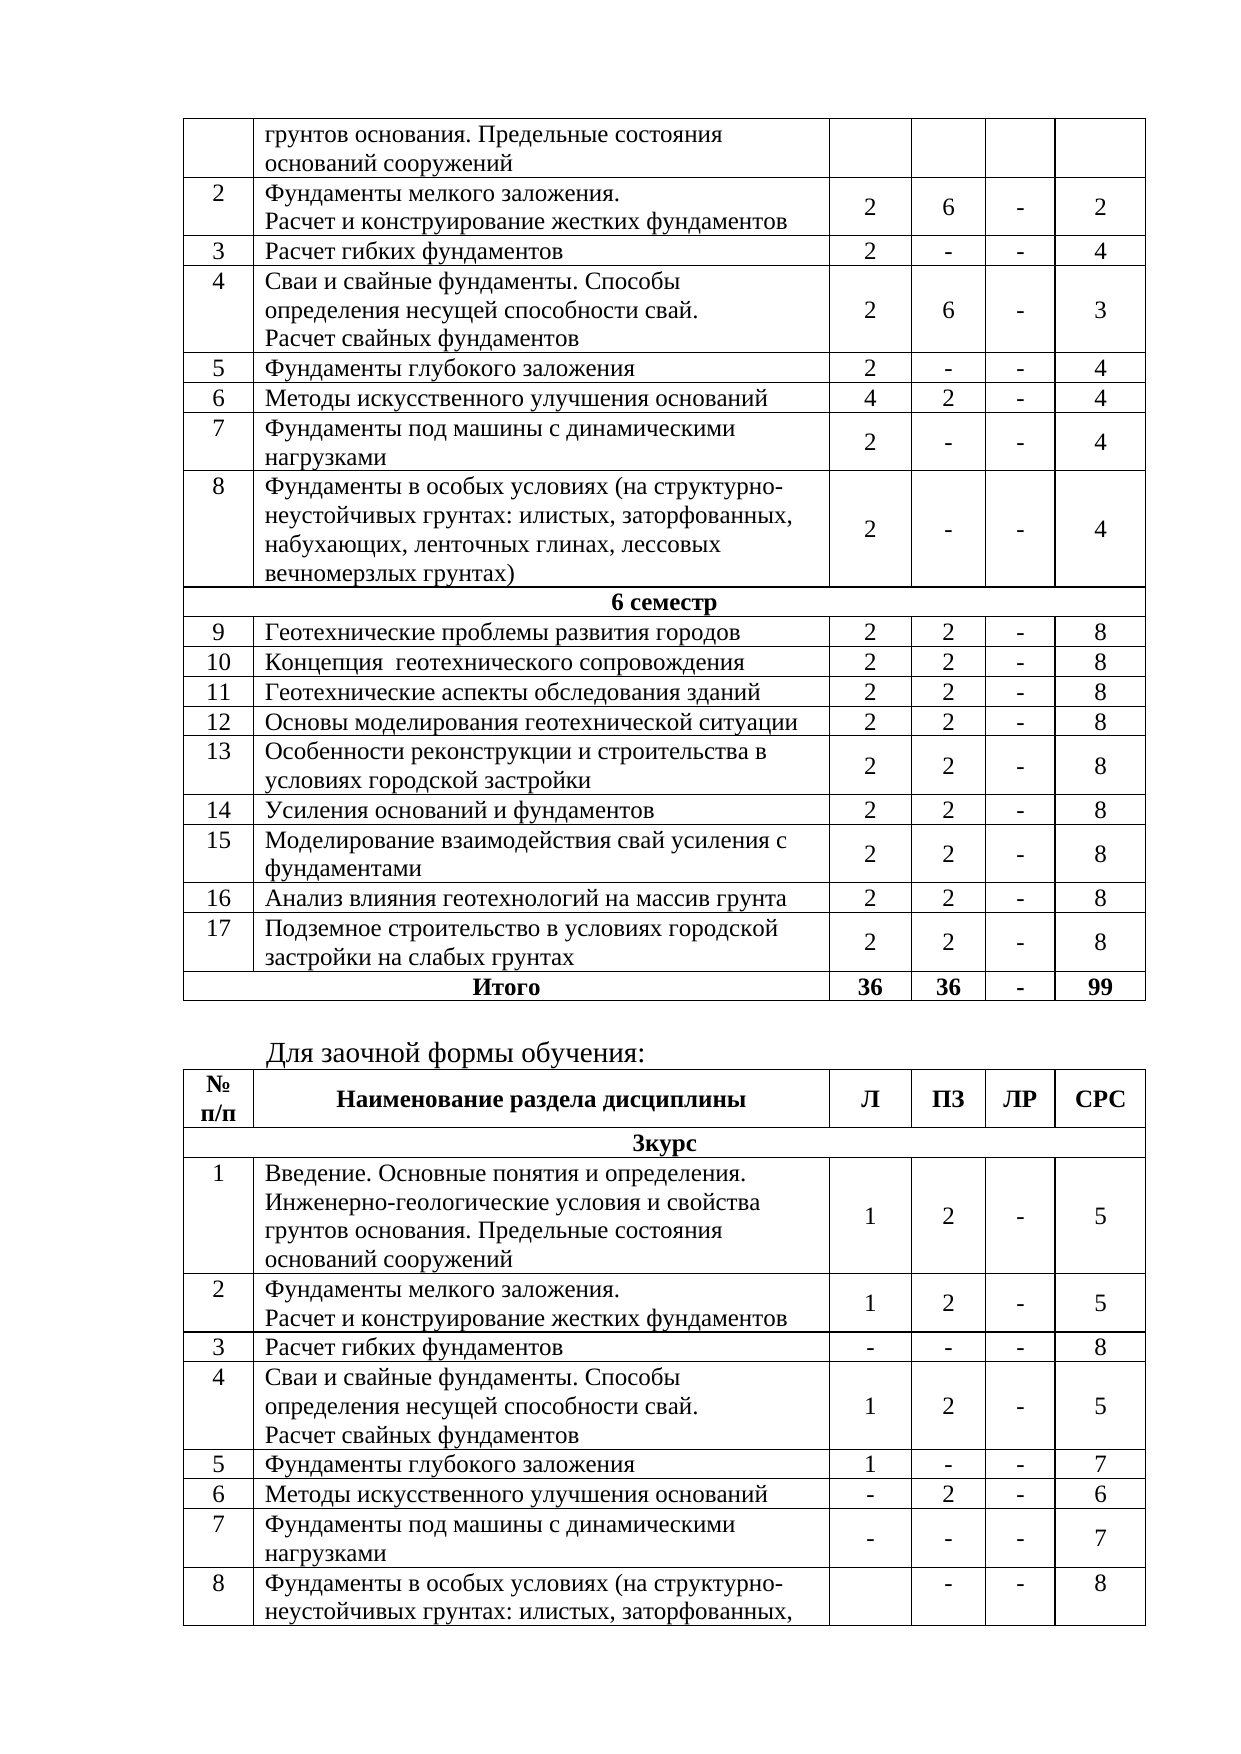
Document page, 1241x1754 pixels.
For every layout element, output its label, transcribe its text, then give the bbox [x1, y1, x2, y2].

table_cell Особенности реконструкции и строительства в условиях городской застройки [254, 736, 829, 794]
table_cell - [912, 353, 985, 382]
table_cell 5 [1056, 1158, 1145, 1273]
table_cell - [986, 707, 1054, 735]
table_cell 3курс [184, 1128, 1145, 1157]
table_cell - [830, 1479, 911, 1508]
table_header Наименование раздела дисциплины [254, 1070, 829, 1127]
table_cell 7 [184, 1509, 253, 1567]
table_cell 2 [830, 266, 911, 352]
table_cell - [986, 617, 1054, 646]
table_cell 13 [184, 736, 253, 794]
table_cell - [912, 413, 985, 470]
table_cell - [986, 1509, 1054, 1567]
table_cell 5 [1056, 1274, 1145, 1331]
table_cell 2 [912, 736, 985, 794]
table_cell 8 [1056, 1568, 1145, 1625]
table_cell Сваи и свайные фундаменты. Способы определения несущей способности свай. Расчет свайных фундаментов [254, 1362, 829, 1448]
table_cell - [986, 353, 1054, 382]
table_cell - [986, 972, 1054, 1000]
table_cell 16 [184, 883, 253, 912]
table_cell 8 [1056, 647, 1145, 676]
table_cell 2 [912, 617, 985, 646]
table_cell Концепция геотехнического сопровождения [254, 647, 829, 676]
table_cell - [912, 1568, 985, 1625]
table_cell - [830, 1509, 911, 1567]
table_cell 8 [1056, 883, 1145, 912]
table_cell - [912, 471, 985, 586]
table_cell 3 [184, 236, 253, 265]
table_cell Введение. Основные понятия и определения. Инженерно-геологические условия и свойства грунтов основания. Предельные состояния оснований сооружений [254, 1158, 829, 1273]
table_cell - [830, 1333, 911, 1361]
table_cell 99 [1056, 972, 1145, 1000]
table_cell 2 [1056, 119, 1145, 177]
table_cell Методы искусственного улучшения оснований [254, 1479, 829, 1508]
table_cell 2 [830, 353, 911, 382]
table_cell - [912, 236, 985, 265]
table_cell 2 [912, 1362, 985, 1448]
table_cell 2 [830, 119, 911, 177]
table_cell Фундаменты под машины с динамическими нагрузками [254, 413, 829, 470]
table_cell 2 [912, 647, 985, 676]
table_cell 36 [830, 972, 911, 1000]
table_cell Анализ влияния геотехнологий на массив грунта [254, 883, 829, 912]
table_cell 2 [912, 1479, 985, 1508]
table_cell - [986, 647, 1054, 676]
table_cell Подземное строительство в условиях городской застройки на слабых грунтах [254, 913, 829, 971]
table_cell 1 [184, 119, 253, 177]
table_cell 12 [184, 707, 253, 735]
table_cell - [986, 736, 1054, 794]
table_cell - [986, 883, 1054, 912]
table_cell 8 [1056, 825, 1145, 882]
table_cell 2 [830, 178, 911, 235]
table_cell Основы моделирования геотехнической ситуации [254, 707, 829, 735]
table_cell - [986, 178, 1054, 235]
table_cell - [912, 1450, 985, 1478]
table_cell 36 [912, 972, 985, 1000]
table_cell 2 [830, 236, 911, 265]
table_cell 1 [830, 1362, 911, 1448]
table_cell 2 [912, 1274, 985, 1331]
table_cell Итого [184, 972, 829, 1000]
table_header № п/п [184, 1070, 253, 1127]
table_cell - [986, 119, 1054, 177]
table_cell 2 [912, 795, 985, 824]
table_cell 8 [1056, 795, 1145, 824]
table_cell Геотехнические проблемы развития городов [254, 617, 829, 646]
table_cell 10 [184, 647, 253, 676]
table_cell 6 [1056, 1479, 1145, 1508]
table_cell - [986, 1568, 1054, 1625]
table_cell 2 [830, 471, 911, 586]
table_cell - [986, 677, 1054, 706]
table_cell Фундаменты глубокого заложения [254, 1450, 829, 1478]
table_header ЛР [986, 1070, 1054, 1127]
table_cell 2 [830, 825, 911, 882]
table_cell 7 [184, 413, 253, 470]
table_cell Расчет гибких фундаментов [254, 236, 829, 265]
table_cell 14 [184, 795, 253, 824]
table_cell 2 [912, 883, 985, 912]
table_cell - [986, 383, 1054, 412]
table_cell 4 [912, 119, 985, 177]
table_cell 2 [830, 647, 911, 676]
table_cell 6 [184, 1479, 253, 1508]
table_cell 5 [1056, 1362, 1145, 1448]
table_cell 17 [184, 913, 253, 971]
table_cell 4 [1056, 353, 1145, 382]
table_cell 1 [830, 1158, 911, 1273]
table_cell 8 [184, 1568, 253, 1625]
table_header Л [830, 1070, 911, 1127]
table_cell 2 [184, 1274, 253, 1331]
table_cell 8 [184, 471, 253, 586]
table_cell Фундаменты мелкого заложения. Расчет и конструирование жестких фундаментов [254, 1274, 829, 1331]
text Для заочной формы обучения: [177, 1035, 1152, 1068]
table_cell - [986, 236, 1054, 265]
table_cell 1 [830, 1274, 911, 1331]
table_cell 2 [1056, 178, 1145, 235]
table_cell 8 [1056, 1333, 1145, 1361]
table_cell 2 [830, 736, 911, 794]
table_cell Методы искусственного улучшения оснований [254, 383, 829, 412]
table_cell 7 [1056, 1450, 1145, 1478]
table_cell 15 [184, 825, 253, 882]
table_cell 2 [830, 413, 911, 470]
table_cell 4 [1056, 236, 1145, 265]
table_cell 6 [912, 178, 985, 235]
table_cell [254, 119, 829, 177]
table_cell - [986, 471, 1054, 586]
table_cell 2 [912, 707, 985, 735]
table_cell 4 [1056, 471, 1145, 586]
table_cell 9 [184, 617, 253, 646]
table_cell 2 [830, 677, 911, 706]
table_cell 2 [184, 178, 253, 235]
table_header ПЗ [912, 1070, 985, 1127]
table_cell 2 [912, 383, 985, 412]
table_cell - [986, 1450, 1054, 1478]
table_cell Сваи и свайные фундаменты. Способы определения несущей способности свай. Расчет свайных фундаментов [254, 266, 829, 352]
table_cell Геотехнические аспекты обследования зданий [254, 677, 829, 706]
table_cell - [986, 913, 1054, 971]
table_cell Фундаменты под машины с динамическими нагрузками [254, 1509, 829, 1567]
table_cell - [986, 825, 1054, 882]
table_cell - [986, 1158, 1054, 1273]
table_cell Моделирование взаимодействия свай усиления с фундаментами [254, 825, 829, 882]
table_cell 7 [1056, 1509, 1145, 1567]
table_cell 8 [1056, 617, 1145, 646]
table_cell 1 [184, 1158, 253, 1273]
table_cell 8 [1056, 913, 1145, 971]
table_cell 2 [912, 825, 985, 882]
table_header СРС [1056, 1070, 1145, 1127]
table_cell 11 [184, 677, 253, 706]
table_cell 8 [1056, 677, 1145, 706]
table_cell - [986, 413, 1054, 470]
table_cell 4 [830, 383, 911, 412]
table_cell Усиления оснований и фундаментов [254, 795, 829, 824]
table_cell 2 [830, 707, 911, 735]
table_cell 8 [1056, 707, 1145, 735]
table_cell 4 [1056, 383, 1145, 412]
table_cell 3 [1056, 266, 1145, 352]
table_cell 5 [184, 353, 253, 382]
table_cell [254, 1568, 829, 1625]
table_cell 2 [912, 913, 985, 971]
table_cell - [986, 1274, 1054, 1331]
table_cell - [986, 1362, 1054, 1448]
table_cell 2 [912, 677, 985, 706]
table_cell 2 [912, 1158, 985, 1273]
table_cell - [986, 266, 1054, 352]
table_cell Фундаменты глубокого заложения [254, 353, 829, 382]
table_cell - [912, 1509, 985, 1567]
table_cell - [986, 795, 1054, 824]
table_cell 4 [1056, 413, 1145, 470]
table_cell 5 [184, 1450, 253, 1478]
table_cell Фундаменты мелкого заложения. Расчет и конструирование жестких фундаментов [254, 178, 829, 235]
table_cell - [986, 1479, 1054, 1508]
table_cell 2 [830, 617, 911, 646]
table_cell 4 [184, 266, 253, 352]
table_cell 2 [830, 913, 911, 971]
table_cell 4 [184, 1362, 253, 1448]
table_cell 1 [830, 1450, 911, 1478]
table_cell [830, 1568, 911, 1625]
table_cell - [912, 1333, 985, 1361]
table_cell Расчет гибких фундаментов [254, 1333, 829, 1361]
table_cell 6 [912, 266, 985, 352]
table_cell 2 [830, 883, 911, 912]
table_cell 2 [830, 795, 911, 824]
table_cell 6 семестр [184, 588, 1145, 616]
table_cell 6 [184, 383, 253, 412]
table_cell - [986, 1333, 1054, 1361]
table_cell 3 [184, 1333, 253, 1361]
table_cell 8 [1056, 736, 1145, 794]
